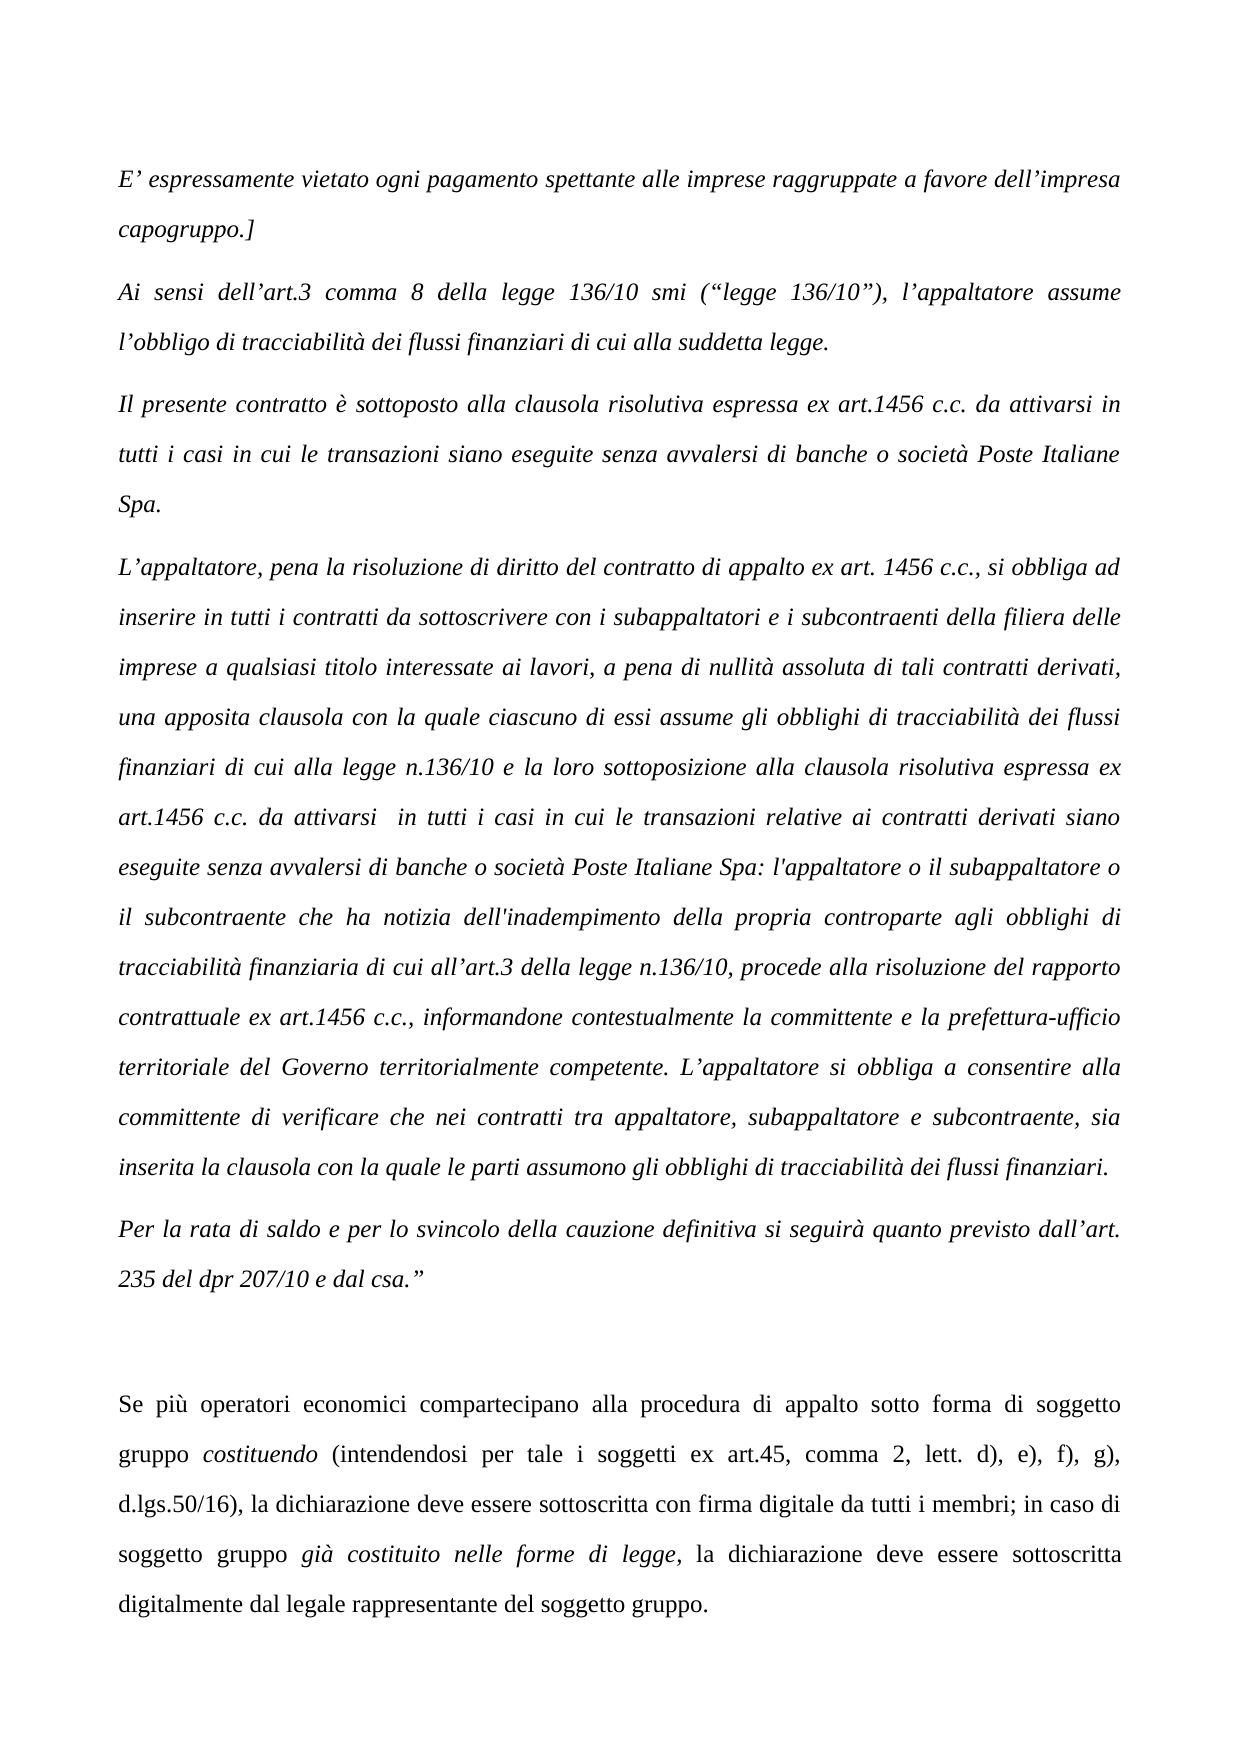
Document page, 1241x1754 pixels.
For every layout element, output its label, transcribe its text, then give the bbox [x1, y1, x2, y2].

text Ai sensi dell’art.3 comma 8 della legge 136/10 smi (“legge 136/10”), l’appaltatore assume l’obbligo di tracciabilità dei flussi finanziari di cui alla suddetta legge. [118, 260, 1122, 360]
text L’appaltatore, pena la risoluzione di diritto del contratto di appalto ex art. 1456 c.c., si obbliga ad inserire in tutti i contratti da sottoscrivere con i subappaltatori e i subcontraenti della filiera delle imprese a qualsiasi titolo interessate ai lavori, a pena di nullità assoluta di tali contratti derivati, una apposita clausola con la quale ciascuno di essi assume gli obblighi di tracciabilità dei flussi finanziari di cui alla legge n.136/10 e la loro sottoposizione alla clausola risolutiva espressa ex art.1456 c.c. da attivarsi in tutti i casi in cui le transazioni relative ai contratti derivati siano eseguite senza avvalersi di banche o società Poste Italiane Spa: l'appaltatore o il subappaltatore o il subcontraente che ha notizia dell'inadempimento della propria controparte agli obblighi di tracciabilità finanziaria di cui all’art.3 della legge n.136/10, procede alla risoluzione del rapporto contrattuale ex art.1456 c.c., informandone contestualmente la committente e la prefettura-ufficio territoriale del Governo territorialmente competente. L’appaltatore si obbliga a consentire alla committente di verificare che nei contratti tra appaltatore, subappaltatore e subcontraente, sia inserita la clausola con la quale le parti assumono gli obblighi di tracciabilità dei flussi finanziari. [118, 535, 1122, 1185]
text Il presente contratto è sottoposto alla clausola risolutiva espressa ex art.1456 c.c. da attivarsi in tutti i casi in cui le transazioni siano eseguite senza avvalersi di banche o società Poste Italiane Spa. [118, 373, 1122, 523]
text E’ espressamente vietato ogni pagamento spettante alle imprese raggruppate a favore dell’impresa capogruppo.] [118, 148, 1122, 248]
text Per la rata di saldo e per lo svincolo della cauzione definitiva si seguirà quanto previsto dall’art. 235 del dpr 207/10 e dal csa.” [118, 1198, 1122, 1298]
text Se più operatori economici compartecipano alla procedura di appalto sotto forma di soggetto gruppo costituendo (intendendosi per tale i soggetti ex art.45, comma 2, lett. d), e), f), g), d.lgs.50/16), la dichiarazione deve essere sottoscritta con firma digitale da tutti i membri; in caso di soggetto gruppo già costituito nelle forme di legge, la dichiarazione deve essere sottoscritta digitalmente dal legale rappresentante del soggetto gruppo. [118, 1373, 1122, 1623]
